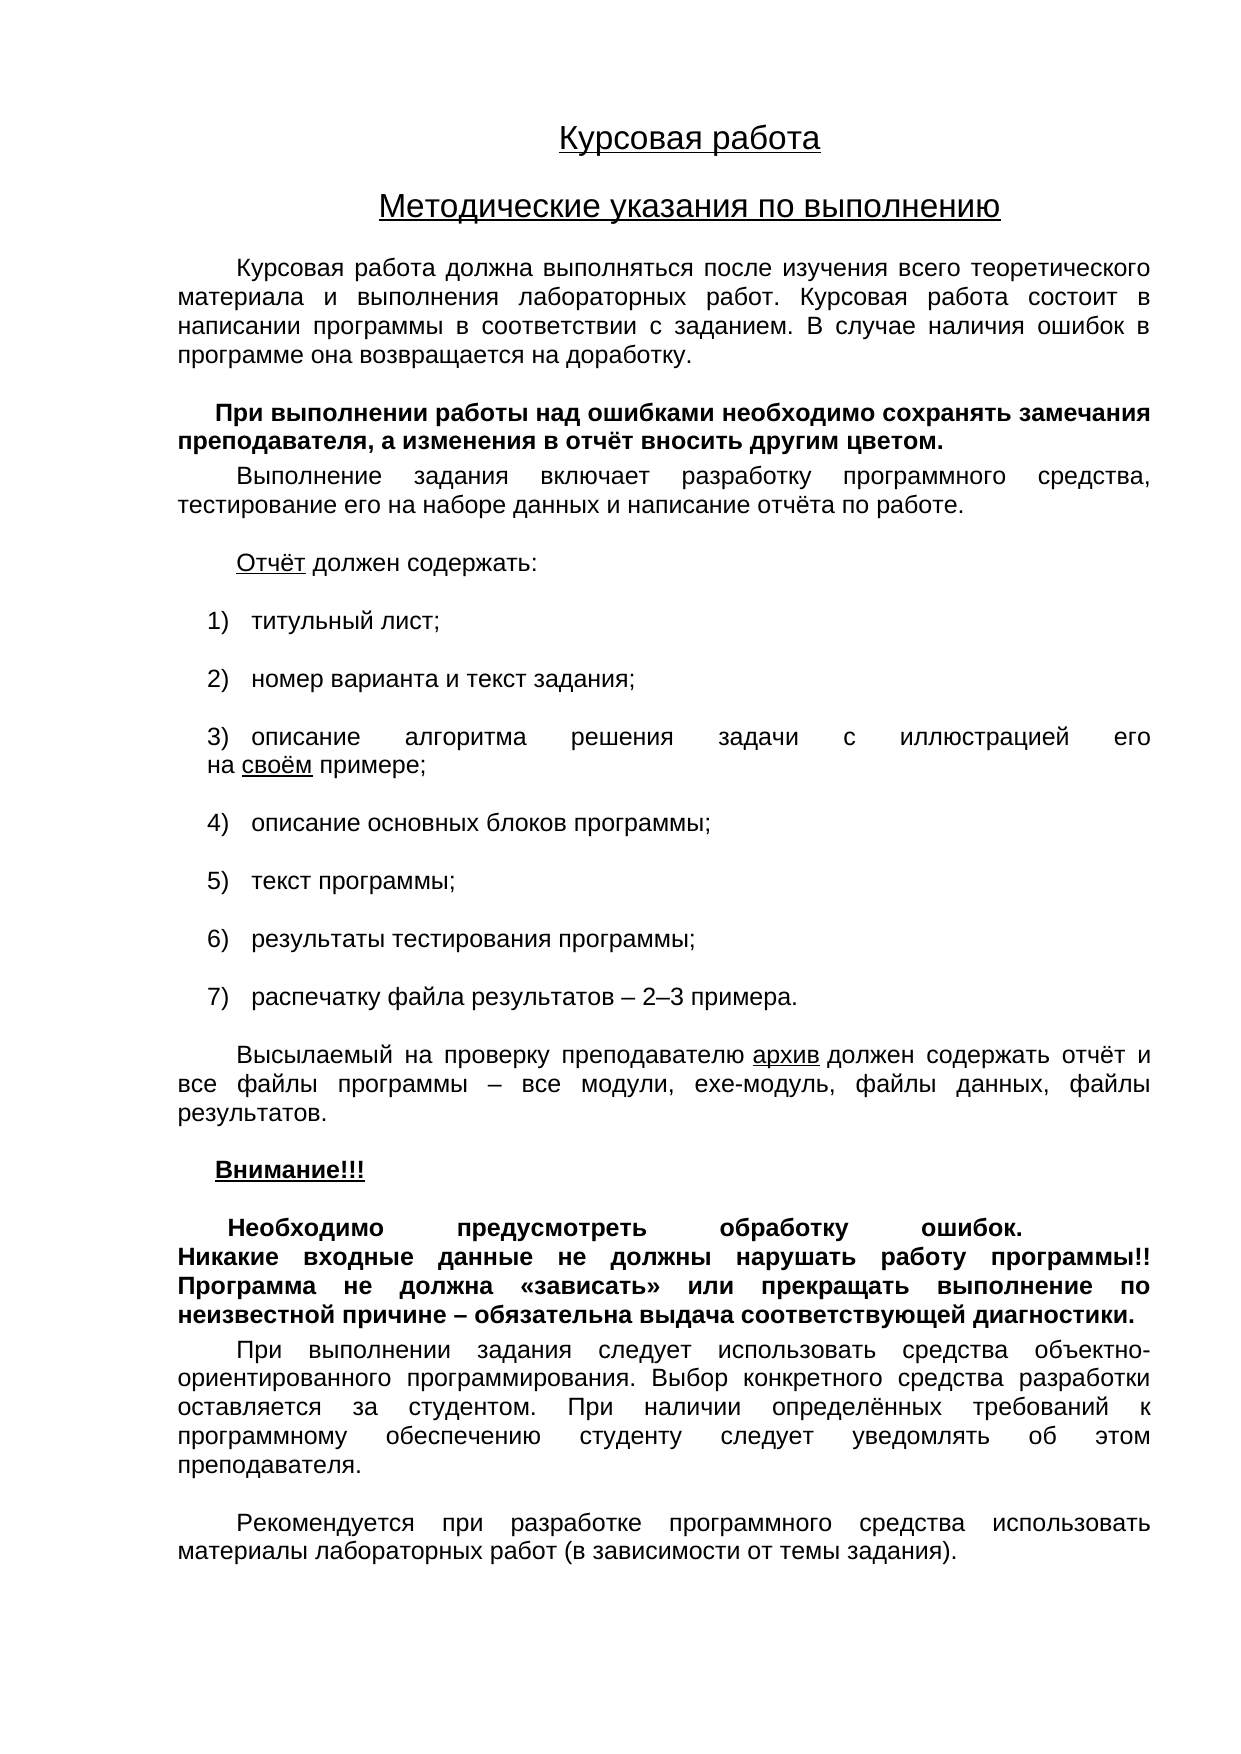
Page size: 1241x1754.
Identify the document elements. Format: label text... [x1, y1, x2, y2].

text 2) номер варианта и текст задания; [207, 664, 1152, 692]
text Необходимо предусмотреть обработку ошибок. Никакие входные данные не должны нарушать работу программы!! Программа не должна «зависать» или прекращать выполнение по неизвестной причине – обязательна выдача соответствующей диагностики. [177, 1213, 1152, 1328]
text 1) титульный лист; [207, 606, 1152, 634]
text Рекомендуется при разработке программного средства использовать материалы лабораторных работ (в зависимости от темы задания). [177, 1507, 1152, 1565]
text 7) распечатку файла результатов – 2–3 примера. [207, 982, 1152, 1011]
text Внимание!!! [177, 1155, 1152, 1184]
text Высылаемый на проверку преподавателю архив должен содержать отчёт и все файлы программы – все модули, exe-модуль, файлы данных, файлы результатов. [177, 1040, 1152, 1126]
text Курсовая работа должна выполняться после изучения всего теоретического материала и выполнения лабораторных работ. Курсовая работа состоит в написании программы в соответствии с заданием. В случае наличия ошибок в программе она возвращается на доработку. [177, 253, 1152, 368]
text 6) результаты тестирования программы; [207, 924, 1152, 953]
text 3) описание алгоритма решения задачи с иллюстрацией его на своём примере; [207, 722, 1152, 779]
text При выполнении работы над ошибками необходимо сохранять замечания преподавателя, а изменения в отчёт вносить другим цветом. [177, 397, 1152, 455]
text 5) текст программы; [207, 866, 1152, 895]
text При выполнении задания следует использовать средства объектно-ориентированного программирования. Выбор конкретного средства разработки оставляется за студентом. При наличии определённых требований к программному обеспечению студенту следует уведомлять об этом преподавателя. [177, 1334, 1152, 1478]
text Выполнение задания включает разработку программного средства, тестирование его на наборе данных и написание отчёта по работе. [177, 461, 1152, 519]
text Отчёт должен содержать: [177, 548, 1152, 577]
text Методические указания по выполнению [177, 186, 1152, 224]
text Курсовая работа [177, 118, 1152, 157]
text 4) описание основных блоков программы; [207, 808, 1152, 837]
